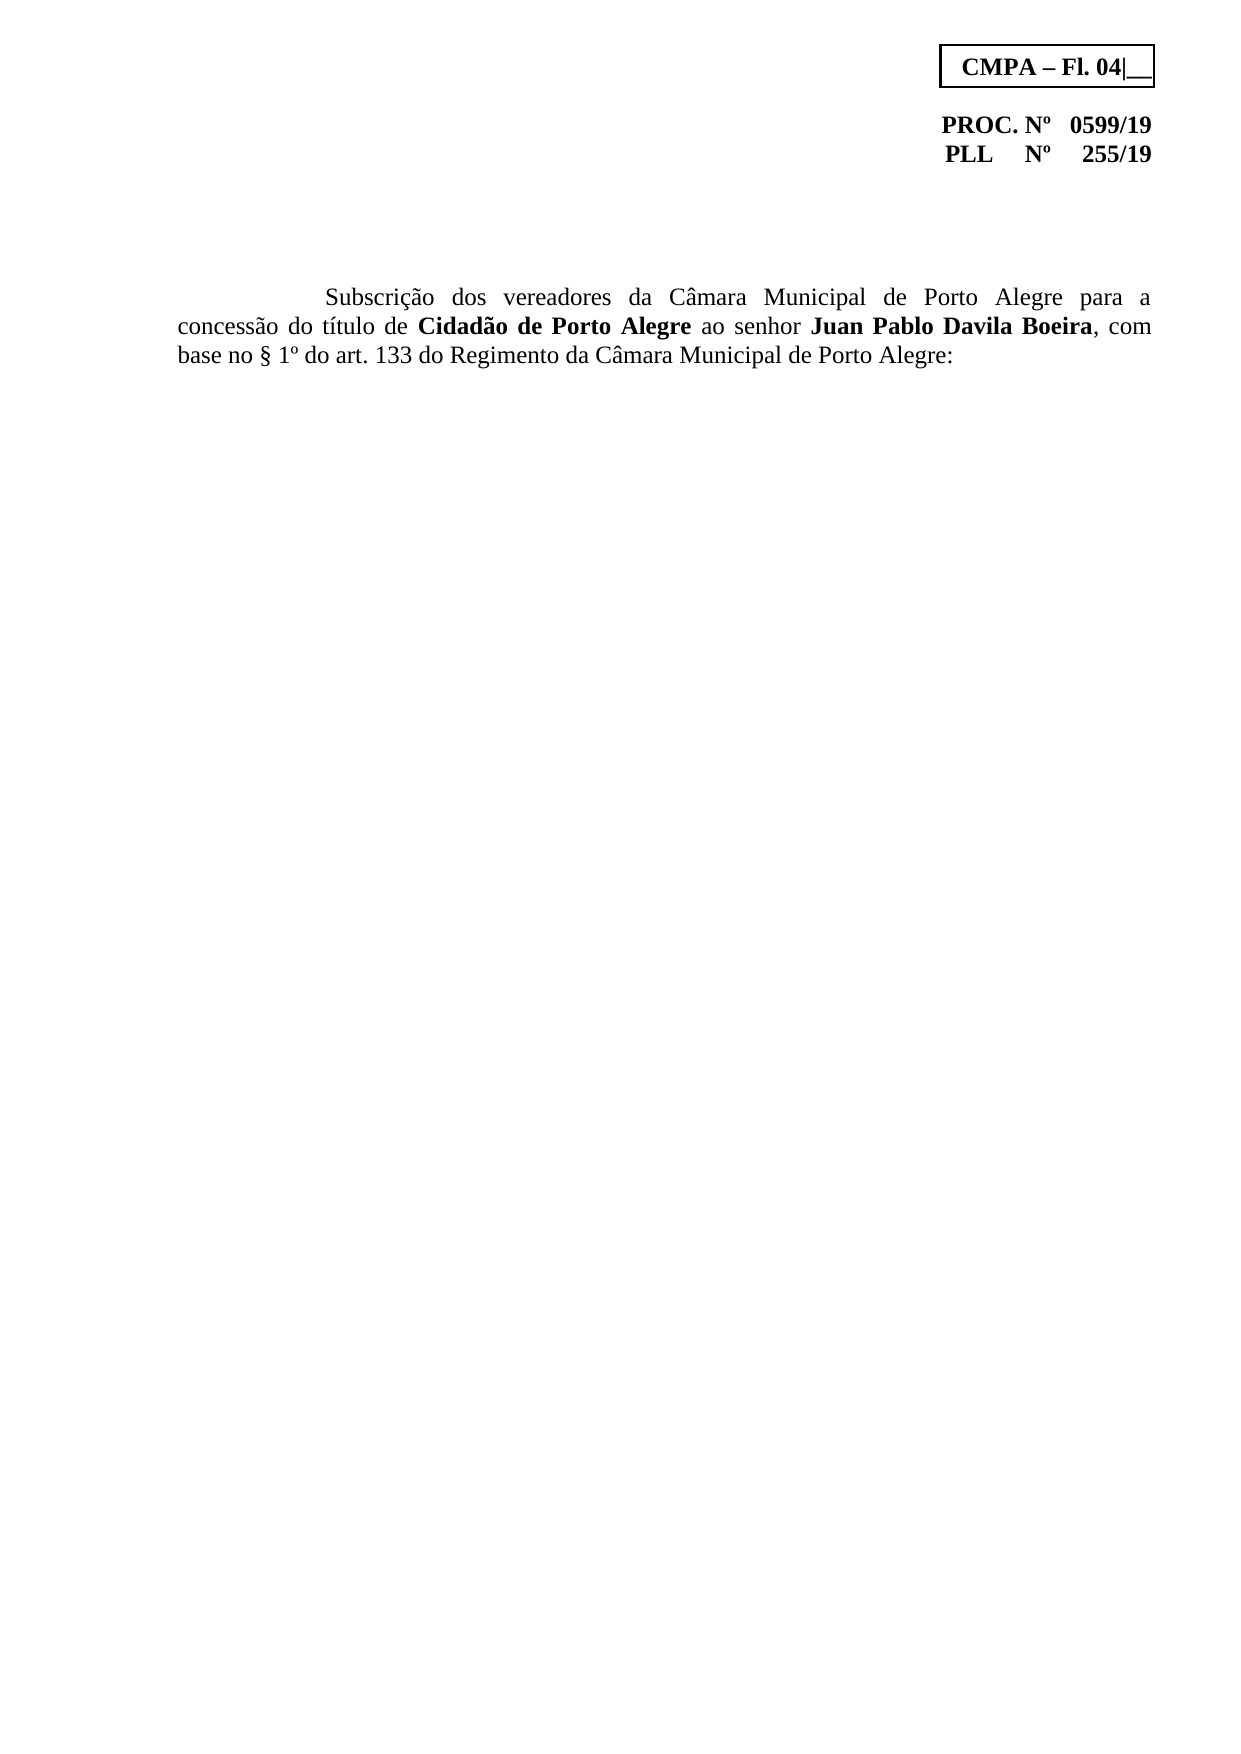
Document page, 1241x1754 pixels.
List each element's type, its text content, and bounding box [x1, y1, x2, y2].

text Subscrição dos vereadores da Câmara Municipal de Porto Alegre para a concessão do título de Cidadão de Porto Alegre ao senhor Juan Pablo Davila Boeira, com base no § 1º do art. 133 do Regimento da Câmara Municipal de Porto Alegre: [177, 282, 1152, 369]
